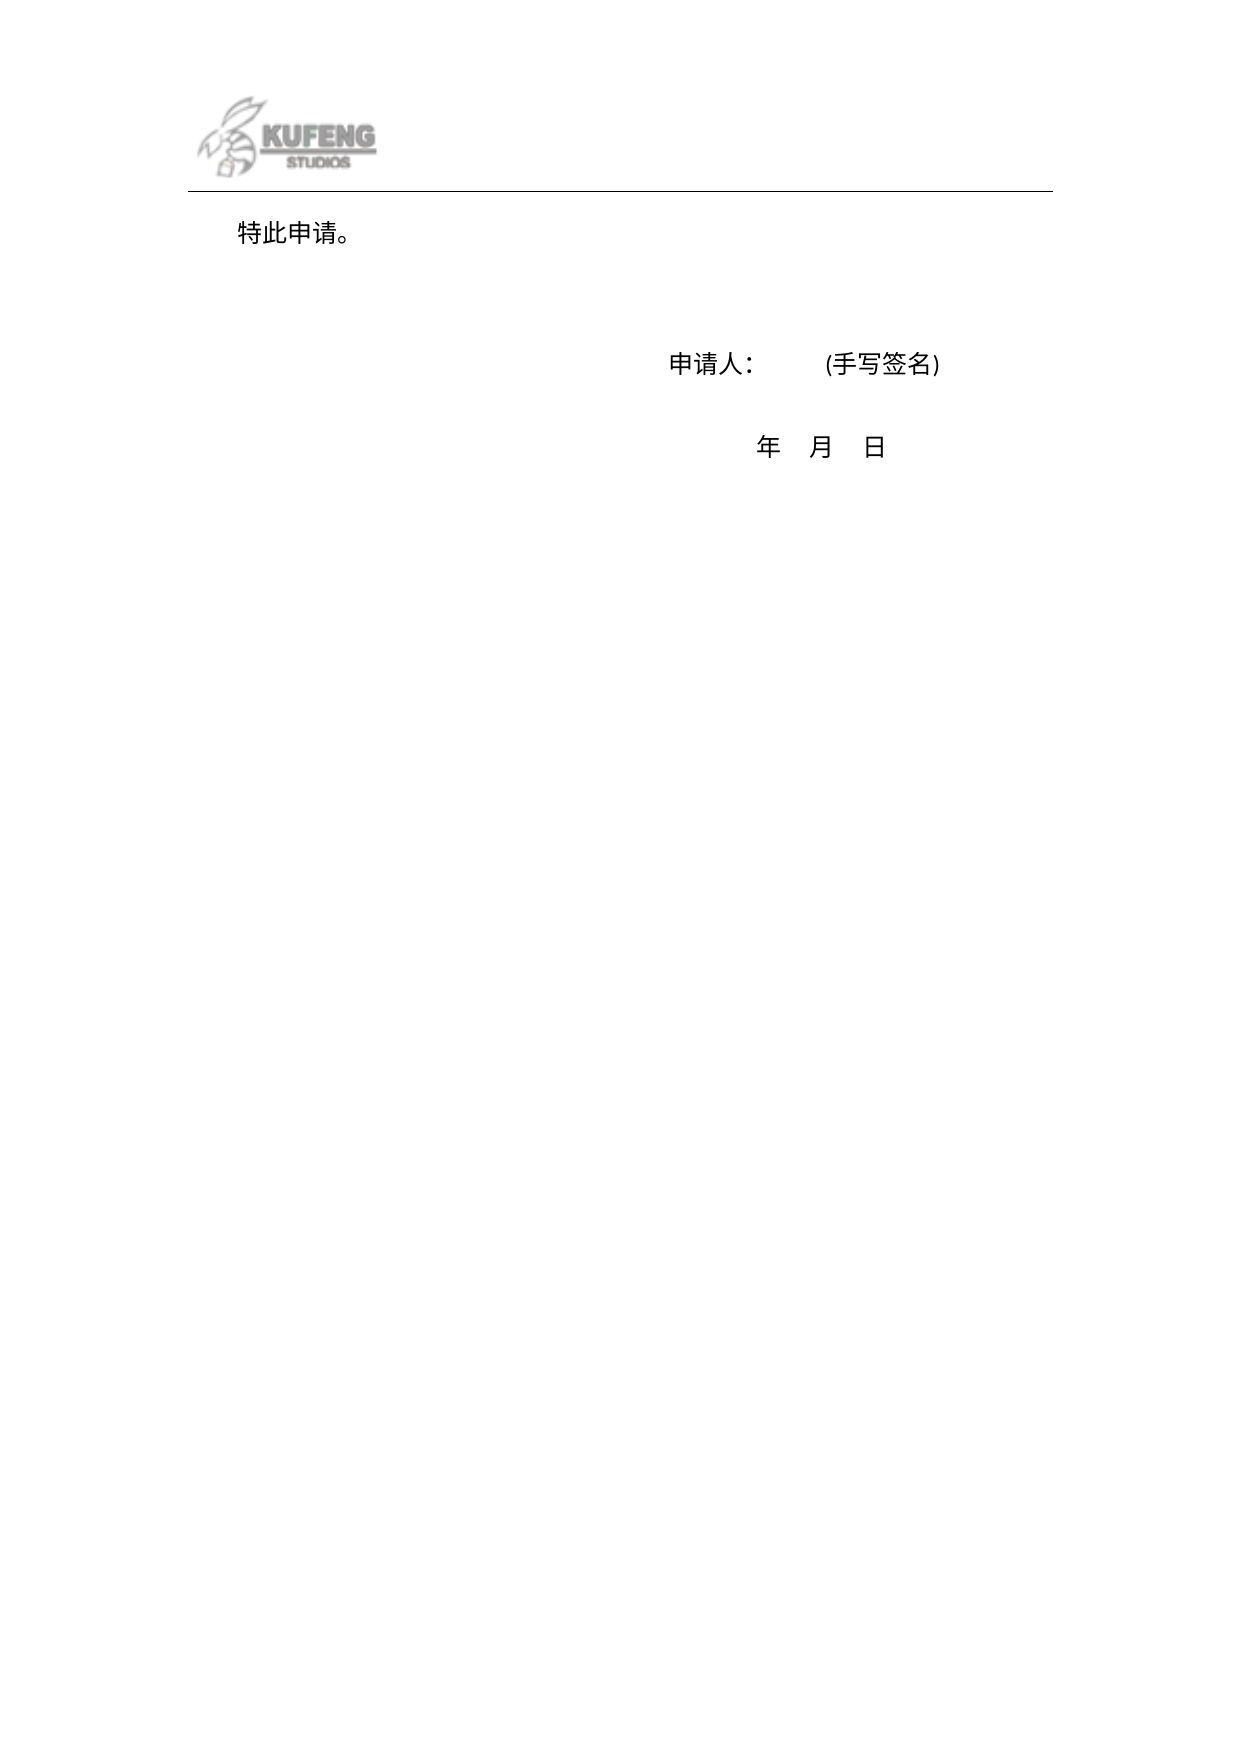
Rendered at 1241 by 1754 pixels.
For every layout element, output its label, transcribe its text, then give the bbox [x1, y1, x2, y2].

text 申请人： (手写签名) [187, 330, 1053, 395]
picture [187, 88, 388, 189]
text 年 月 日 [187, 413, 1053, 478]
text 特此申请。 [187, 199, 1053, 264]
